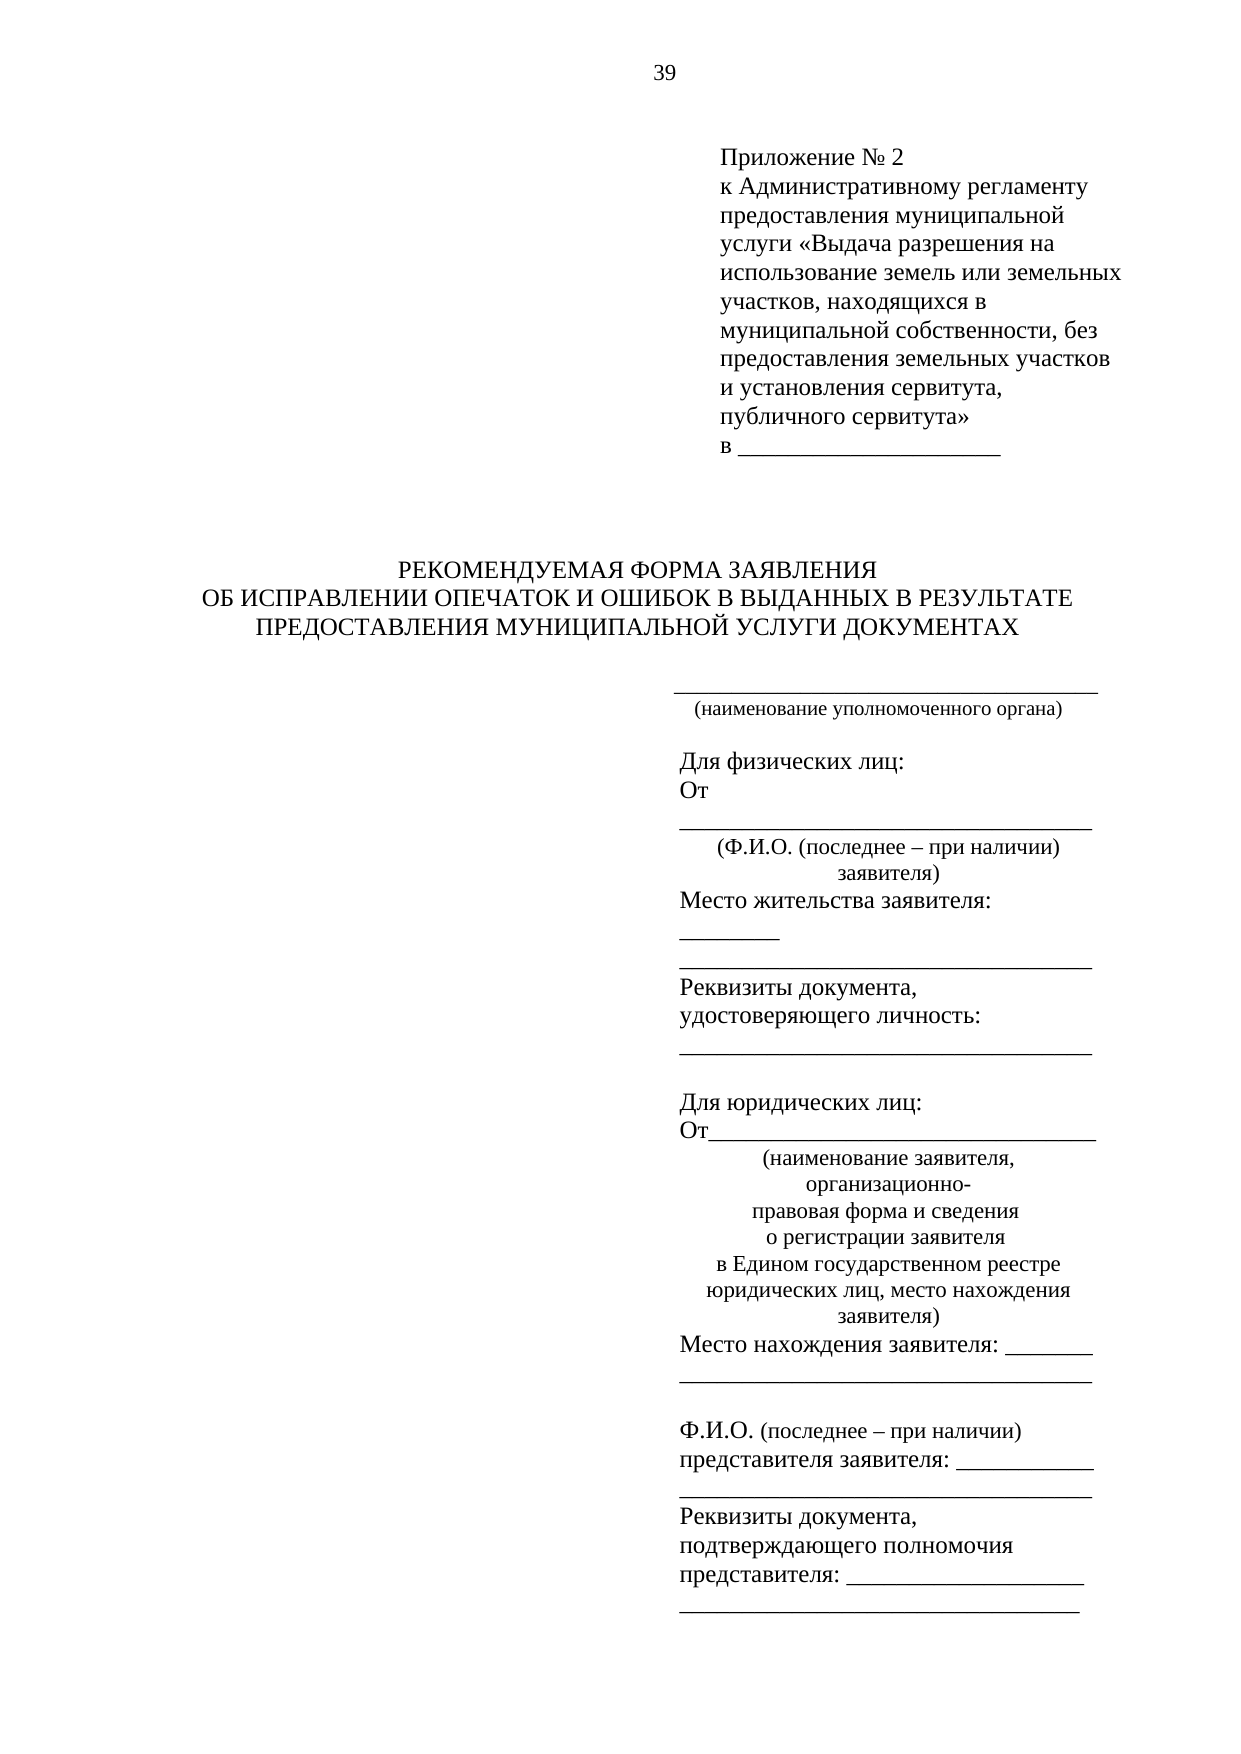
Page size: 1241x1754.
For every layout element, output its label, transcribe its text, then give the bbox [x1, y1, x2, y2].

text ________________________________ [679, 1587, 1098, 1616]
text _________________________________ [679, 1472, 1098, 1501]
text Место нахождения заявителя: _______ _________________________________ [679, 1329, 1098, 1386]
text правовая форма и сведения о регистрации заявителя в Едином государственном реестре юридических лиц, место нахождения заявителя) [679, 1197, 1098, 1329]
text РЕКОМЕНДУЕМАЯ ФОРМА ЗАЯВЛЕНИЯ [177, 555, 1098, 583]
table_header Приложение № 2 [177, 142, 1192, 171]
text Место жительства заявителя: ________ _________________________________ [679, 885, 1098, 972]
text Для физических лиц: [679, 746, 1098, 775]
text Реквизиты документа, удостоверяющего личность: _________________________________ [679, 972, 1098, 1058]
text Реквизиты документа, подтверждающего полномочия представителя: ___________________ [679, 1501, 1098, 1587]
text (Ф.И.О. (последнее – при наличии) заявителя) [679, 833, 1098, 885]
text (наименование заявителя, организационно- [679, 1144, 1098, 1197]
text Для юридических лиц: [679, 1087, 1098, 1115]
text От _________________________________ [679, 775, 1098, 833]
text (наименование уполномоченного органа) [694, 696, 1098, 720]
text ОБ ИСПРАВЛЕНИИ ОПЕЧАТОК И ОШИБОК В ВЫДАННЫХ В РЕЗУЛЬТАТЕ ПРЕДОСТАВЛЕНИЯ МУНИЦИПАЛЬНОЙ УСЛУГИ ДОКУМЕНТАХ [177, 583, 1098, 641]
text От_______________________________ [679, 1115, 1098, 1144]
text Ф.И.О. (последнее – при наличии) представителя заявителя: ___________ [679, 1415, 1098, 1472]
table_cell к Административному регламенту предоставления муниципальной услуги «Выдача разрешения на использование земель или земельных участков, находящихся в муниципальной собственности, без предоставления земельных участков и установления сервитута, публичного сервитута» в _____________________ [177, 171, 1192, 458]
text _____________________________________ [177, 670, 1098, 696]
